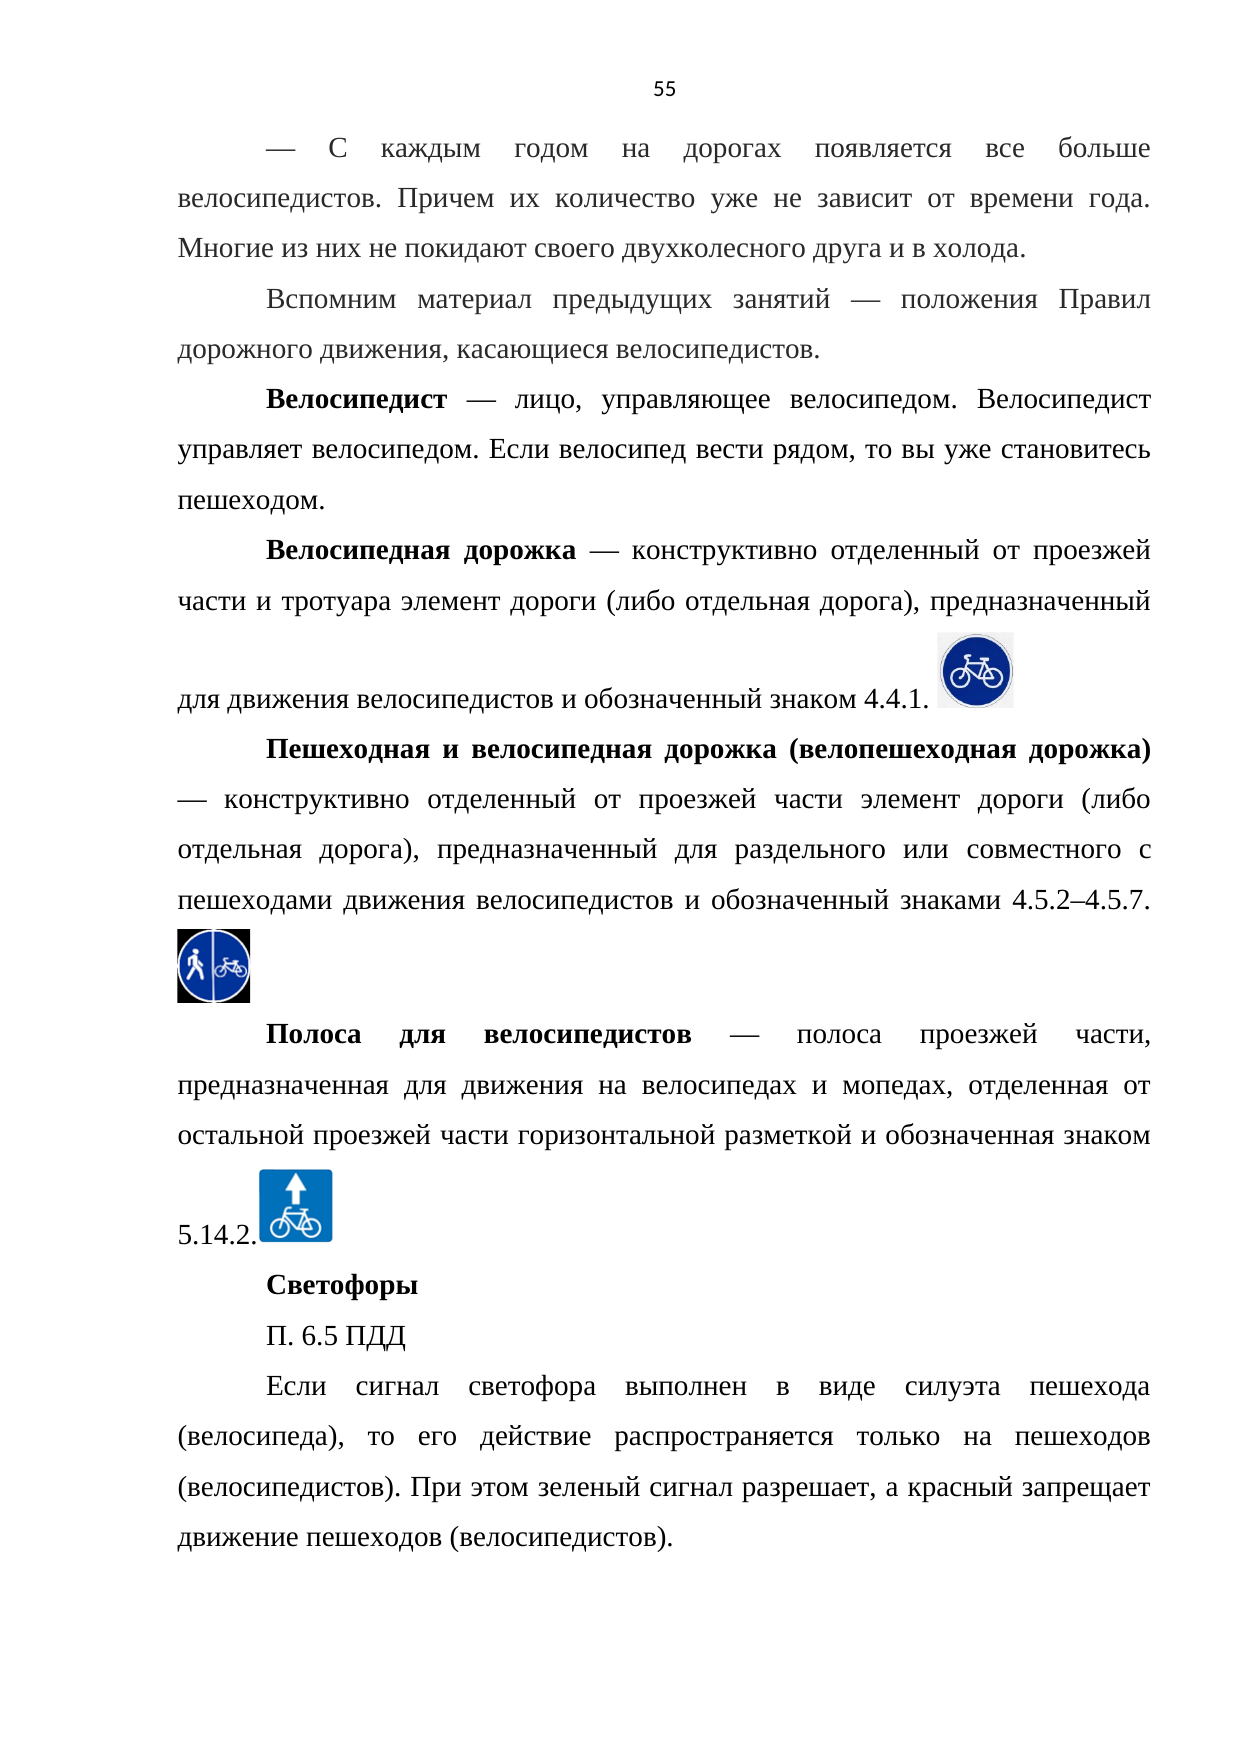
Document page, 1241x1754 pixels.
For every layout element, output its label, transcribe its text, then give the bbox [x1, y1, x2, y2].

text Светофоры [177, 1267, 1152, 1301]
text Велосипедист — лицо, управляющее велосипедом. Велосипедист управляет велосипедом. Если велосипед вести рядом, то вы уже становитесь пешеходом. [177, 381, 1152, 516]
text Полоса для велосипедистов — полоса проезжей части, предназначенная для движения на велосипедах и мопедах, отделенная от остальной проезжей части горизонтальной разметкой и обозначенная знаком 5.14.2. [177, 1016, 1152, 1251]
picture [257, 1167, 335, 1245]
text Вспомним материал предыдущих занятий — положения Правил дорожного движения, касающиеся велосипедистов. [177, 281, 1152, 364]
text Пешеходная и велосипедная дорожка (велопешеходная дорожка) — конструктивно отделенный от проезжей части элемент дороги (либо отдельная дорога), предназначенный для раздельного или совместного с пешеходами движения велосипедистов и обозначенный знаками 4.5.2–4.5.7. [177, 731, 1152, 1002]
text — С каждым годом на дорогах появляется все больше велосипедистов. Причем их количество уже не зависит от времени года. Многие из них не покидают своего двухколесного друга и в холода. [177, 214, 1152, 264]
text Если сигнал светофора выполнен в виде силуэта пешехода (велосипеда), то его действие распространяется только на пешеходов (велосипедистов). При этом зеленый сигнал разрешает, а красный запрещает движение пешеходов (велосипедистов). [177, 1368, 1152, 1552]
text — С каждым годом на дорогах появляется все больше велосипедистов. Причем их количество уже не зависит от времени года. Многие из них не покидают своего двухколесного друга и в холода. [177, 130, 1152, 180]
picture [937, 632, 1014, 708]
text П. 6.5 ПДД [177, 1318, 1152, 1351]
text Велосипедная дорожка — конструктивно отделенный от проезжей части и тротуара элемент дороги (либо отдельная дорога), предназначенный для движения велосипедистов и обозначенный знаком 4.4.1. [177, 532, 1152, 714]
picture [177, 929, 251, 1003]
